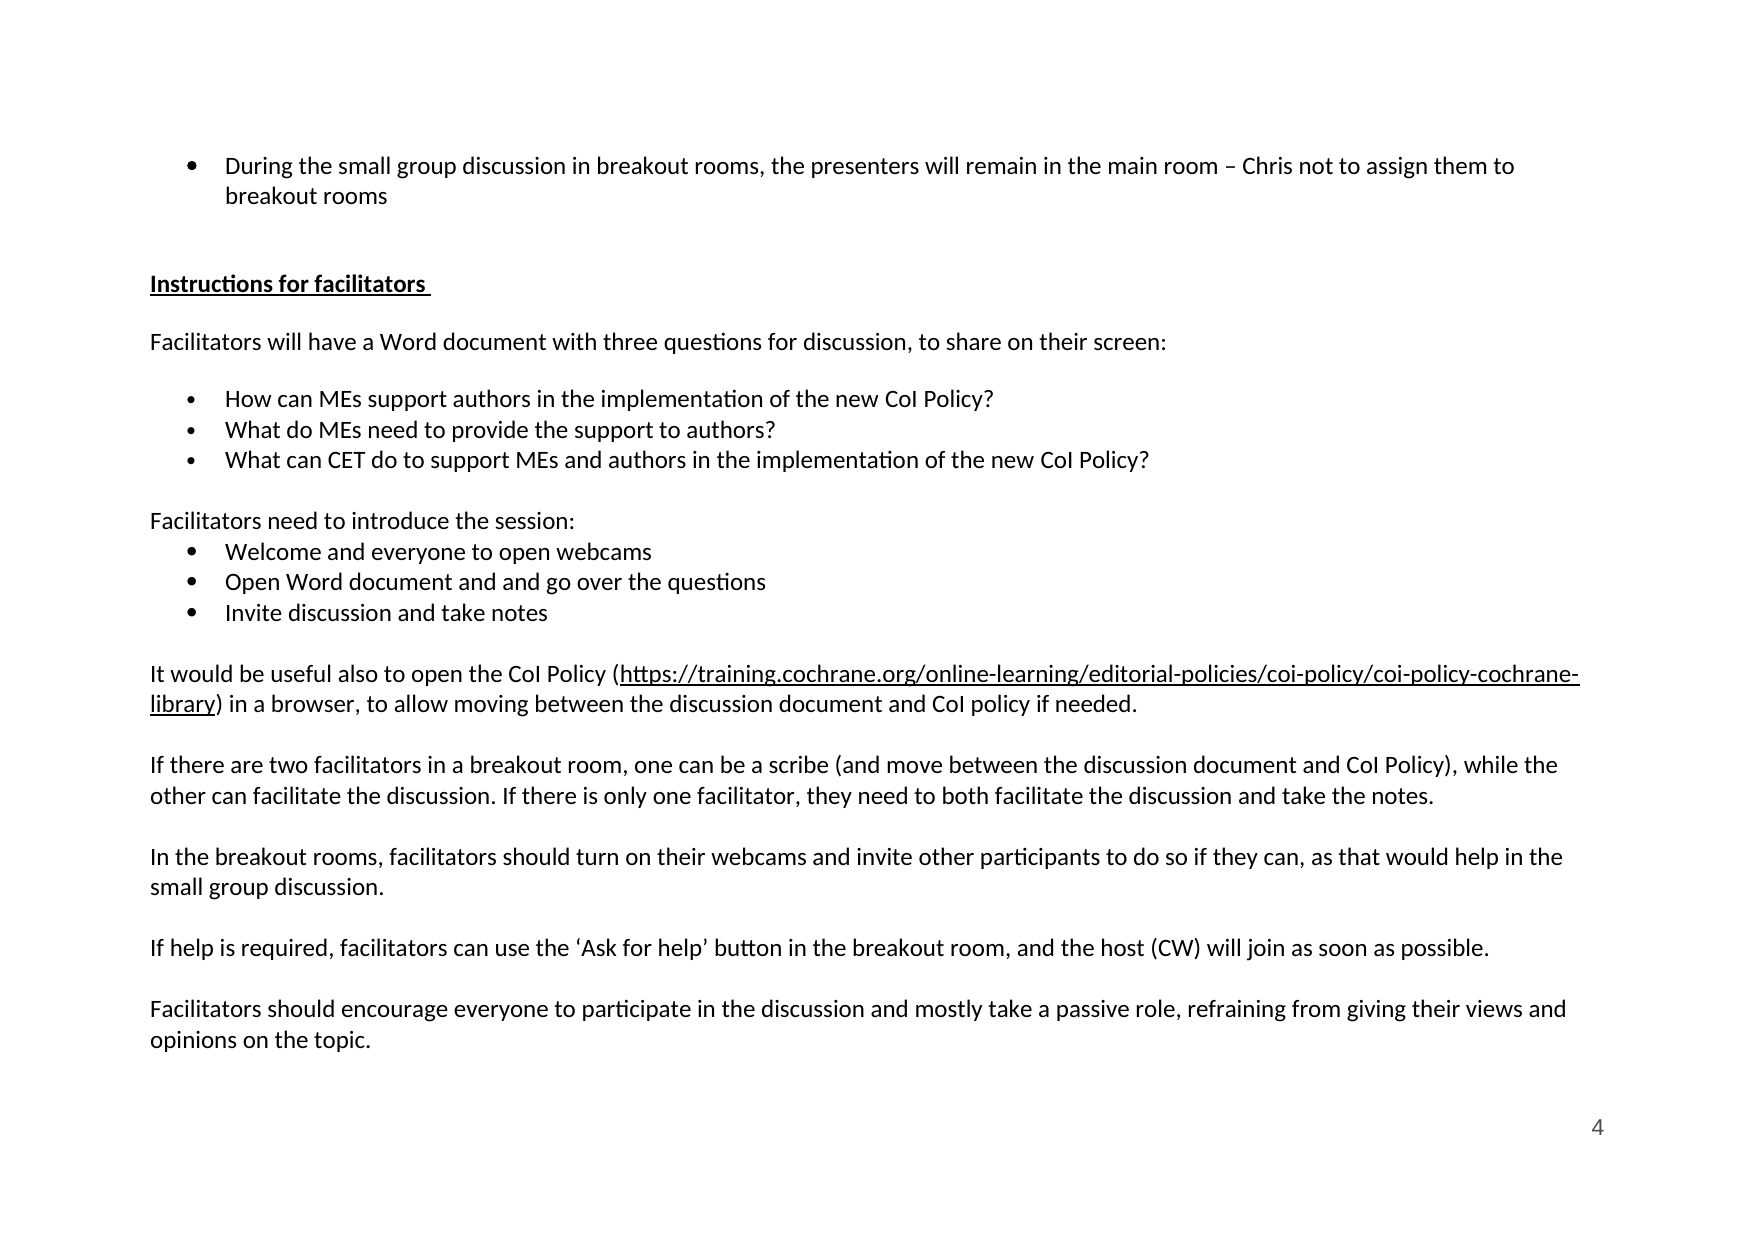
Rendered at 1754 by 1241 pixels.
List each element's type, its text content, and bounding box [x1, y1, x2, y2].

list What can CET do to support MEs and authors in the implementation of the new CoI Policy? [187, 444, 1604, 475]
text It would be useful also to open the CoI Policy (https://training.cochrane.org/online-learning/editorial-policies/coi-policy/coi-policy-cochrane-library) in a browser, to allow moving between the discussion document and CoI policy if needed. [150, 658, 1604, 719]
text If there are two facilitators in a breakout room, one can be a scribe (and move between the discussion document and CoI Policy), while the other can facilitate the discussion. If there is only one facilitator, they need to both facilitate the discussion and take the notes. [150, 749, 1604, 811]
list What do MEs need to provide the support to authors? [187, 414, 1604, 444]
text If help is required, facilitators can use the ‘Ask for help’ button in the breakout room, and the host (CW) will join as soon as possible. [150, 933, 1604, 963]
list How can MEs support authors in the implementation of the new CoI Policy? [187, 383, 1604, 414]
text Facilitators need to introduce the session: [150, 505, 1604, 536]
text Facilitators should encourage everyone to participate in the discussion and mostly take a passive role, refraining from giving their views and opinions on the topic. [150, 994, 1604, 1055]
list Welcome and everyone to open webcams [187, 536, 1604, 566]
text Facilitators will have a Word document with three questions for discussion, to share on their screen: [150, 326, 1604, 356]
list During the small group discussion in breakout rooms, the presenters will remain in the main room – Chris not to assign them to breakout rooms [187, 150, 1604, 211]
list Open Word document and and go over the questions [187, 566, 1604, 597]
list Invite discussion and take notes [187, 597, 1604, 627]
text Instructions for facilitators [150, 268, 1604, 299]
text In the breakout rooms, facilitators should turn on their webcams and invite other participants to do so if they can, as that would help in the small group discussion. [150, 841, 1604, 902]
